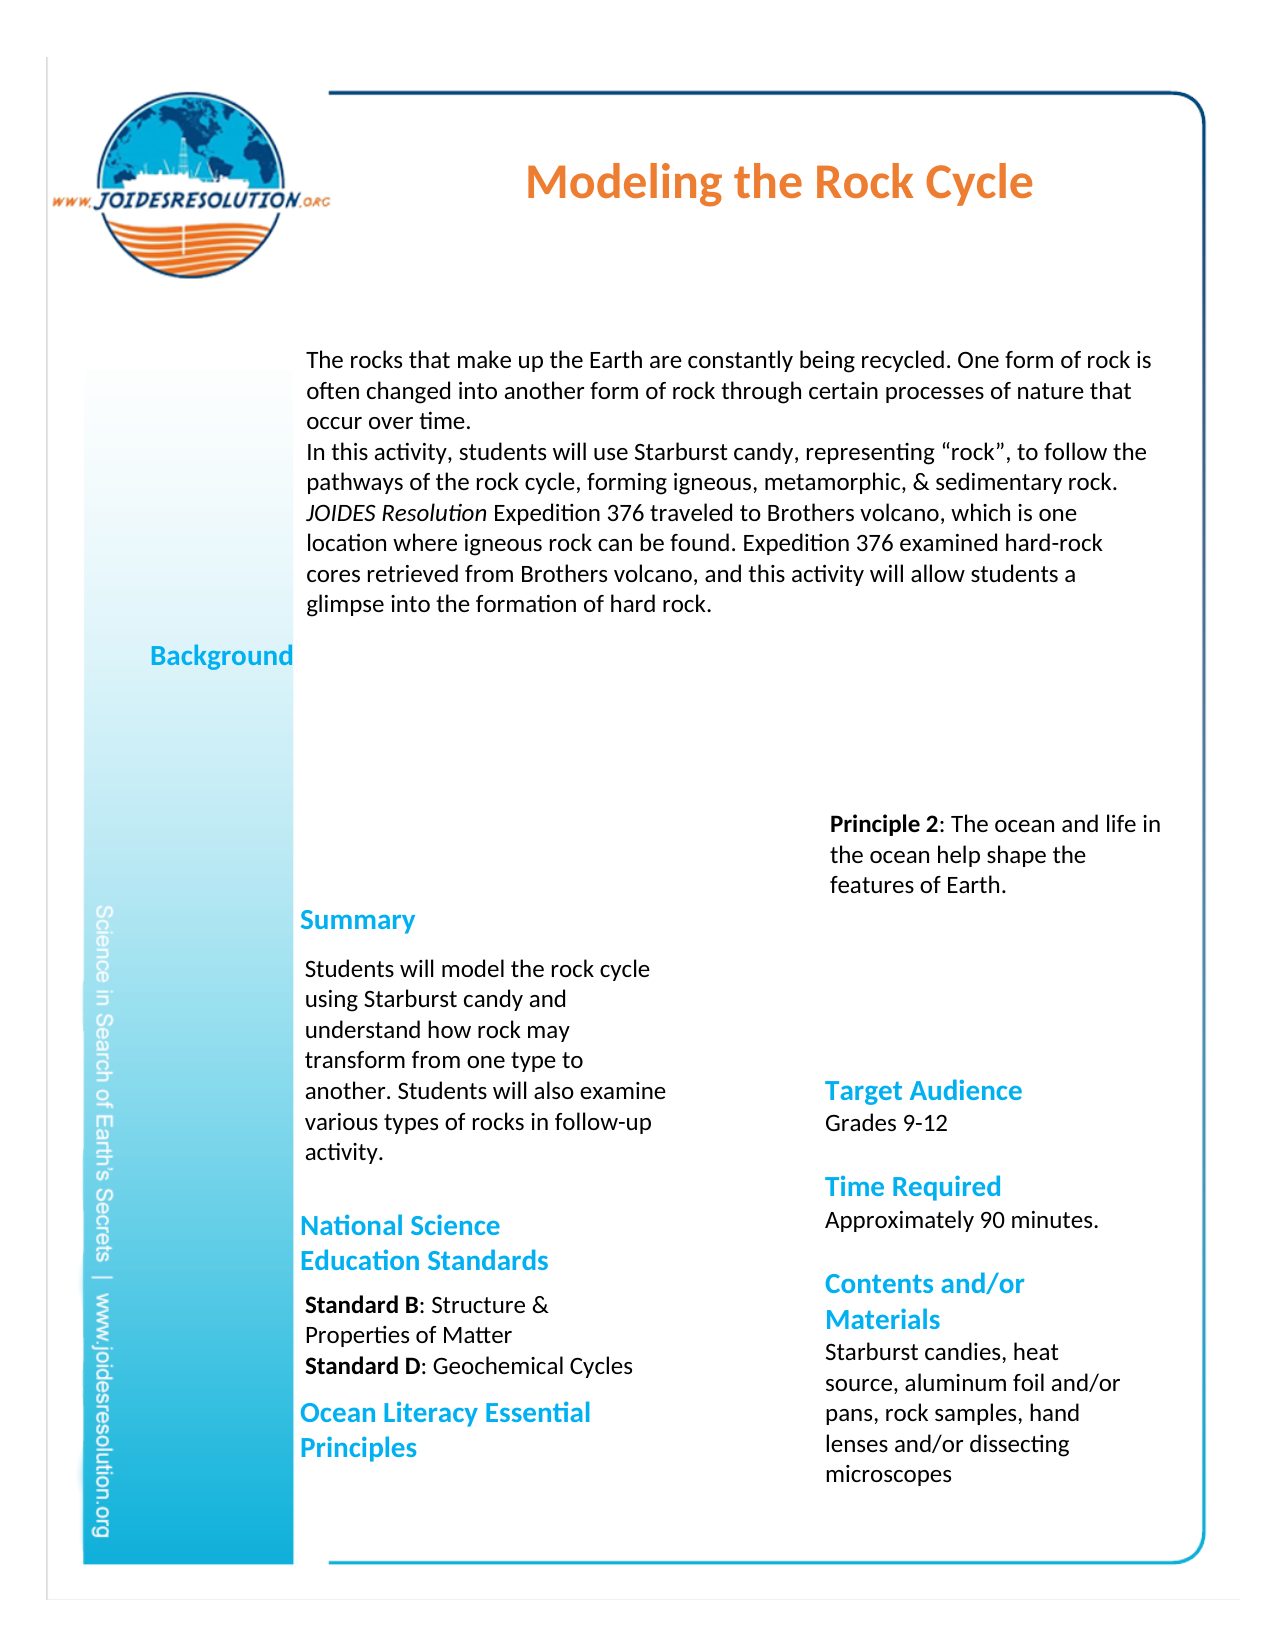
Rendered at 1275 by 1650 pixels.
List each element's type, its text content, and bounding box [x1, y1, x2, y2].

text Grades 9-12 [825, 1107, 1125, 1138]
text Contents and/or Materials [825, 1265, 1125, 1336]
text Summary [225, 901, 600, 937]
picture [46, 57, 1240, 1600]
text Background [150, 292, 1125, 672]
text Ocean Literacy Essential Principles [300, 1369, 600, 1465]
text Starburst candies, heat source, aluminum foil and/or pans, rock samples, hand lenses and/or dissecting microscopes [825, 1336, 1125, 1489]
text Modeling the Rock Cycle [150, 150, 1125, 211]
text Approximately 90 minutes. [825, 1204, 1125, 1235]
text Time Required [825, 1168, 1125, 1204]
text Target Audience [825, 1072, 1125, 1107]
text National Science Education Standards [300, 1207, 600, 1278]
